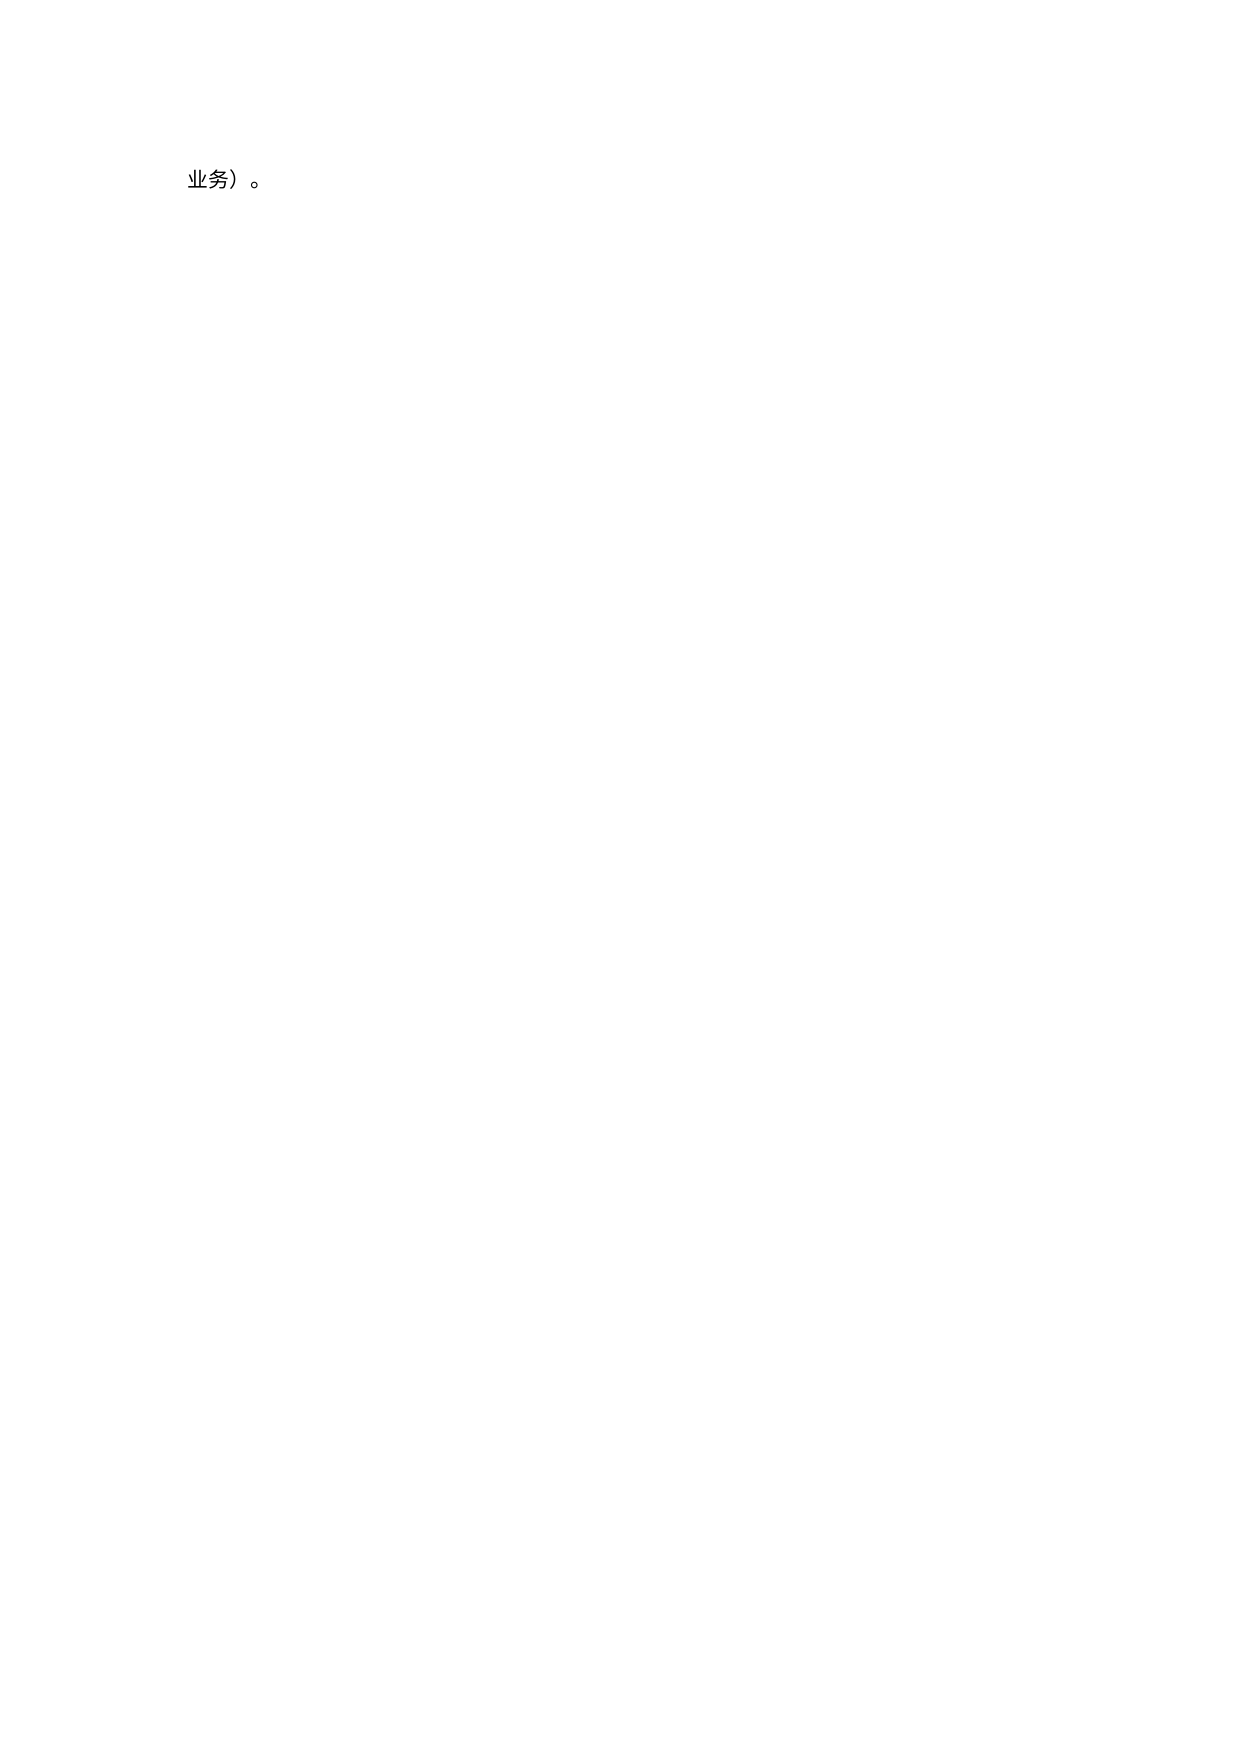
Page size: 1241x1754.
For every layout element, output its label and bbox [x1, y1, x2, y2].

text [187, 162, 1053, 194]
